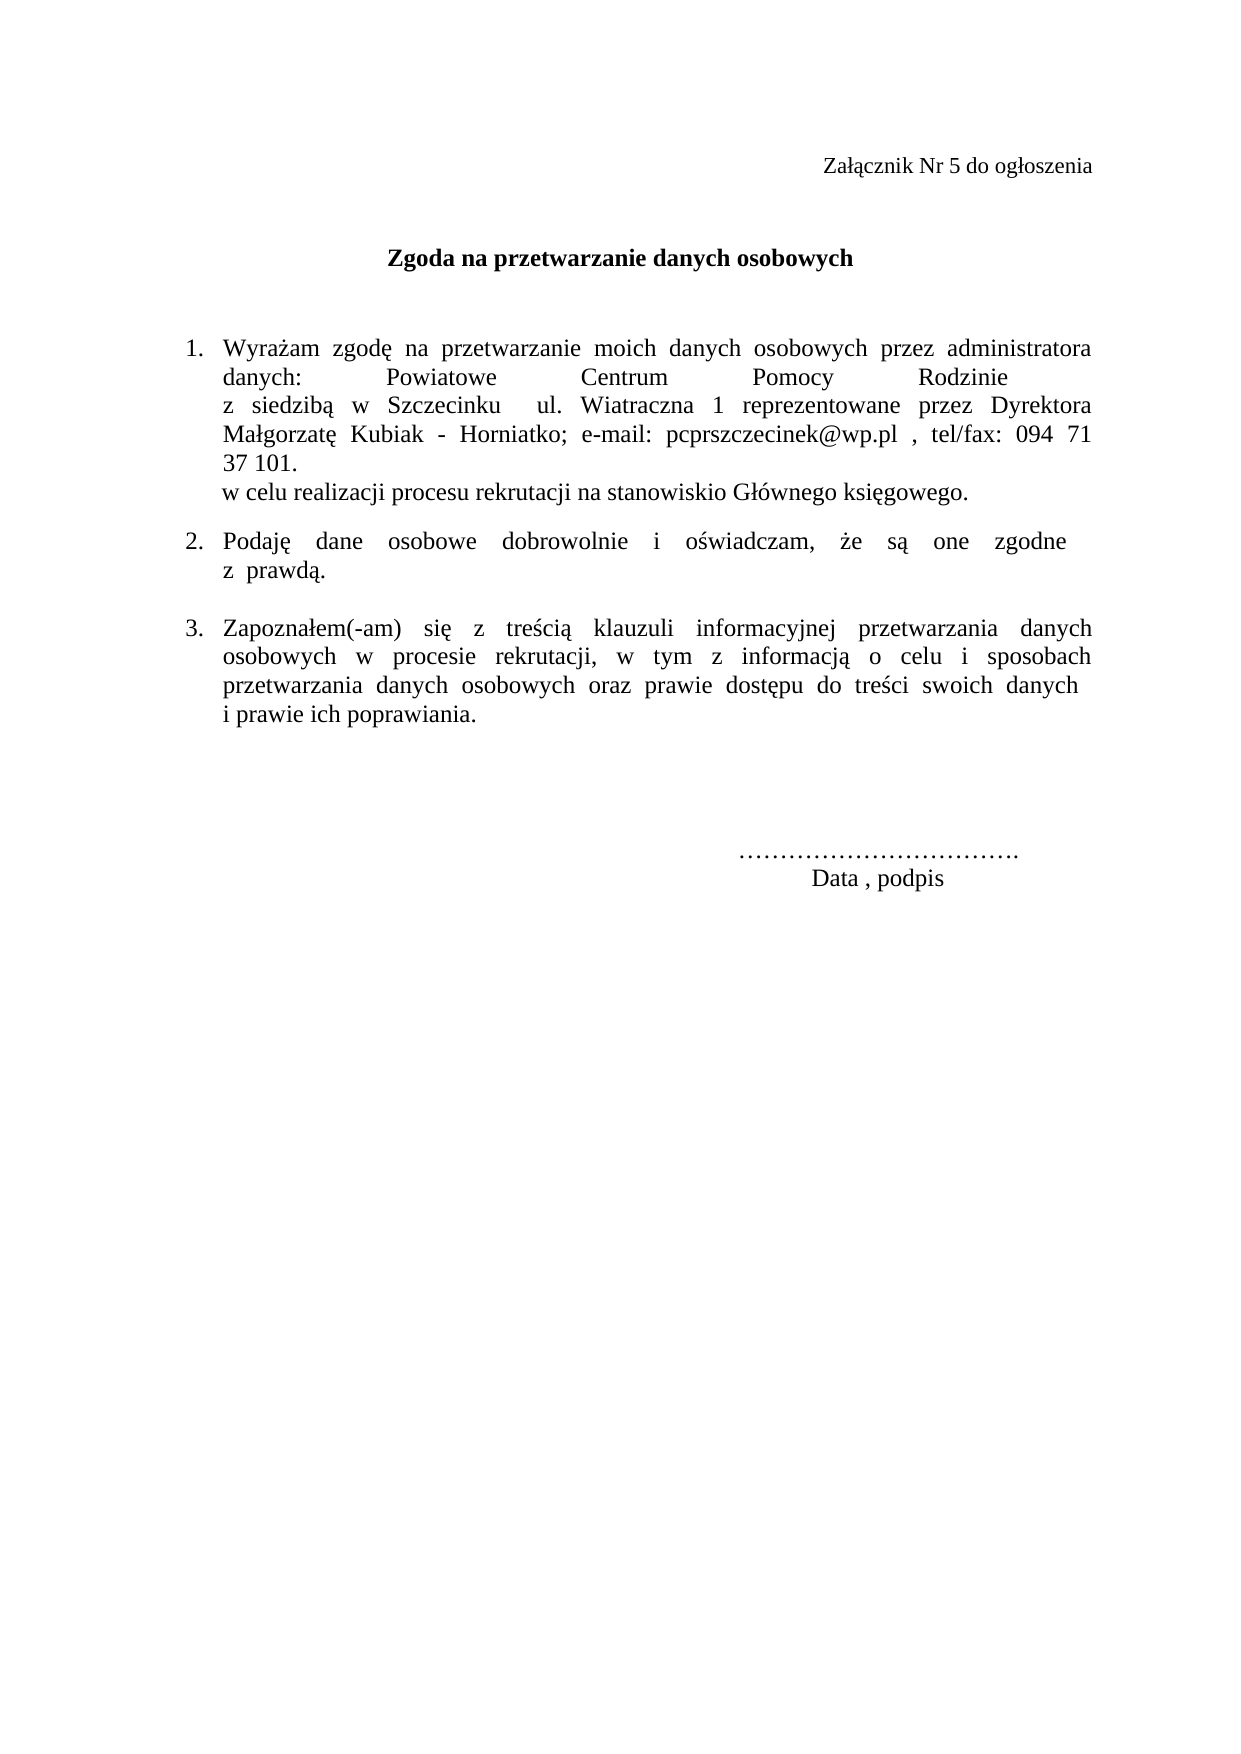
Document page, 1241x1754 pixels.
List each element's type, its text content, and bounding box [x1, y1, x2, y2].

list Wyrażam zgodę na przetwarzanie moich danych osobowych przez administratora danych: Powiatowe Centrum Pomocy Rodzinie z siedzibą w Szczecinku ul. Wiatraczna 1 reprezentowane przez Dyrektora Małgorzatę Kubiak - Horniatko; e-mail: pcprszczecinek@wp.pl , tel/fax: 094 71 37 101. [185, 333, 1093, 477]
text w celu realizacji procesu rekrutacji na stanowiskio Głównego księgowego. [221, 477, 1093, 506]
text Załącznik Nr 5 do ogłoszenia [148, 152, 1093, 178]
text Data , podpis [738, 863, 1093, 892]
text Zgoda na przetwarzanie danych osobowych [148, 243, 1093, 271]
text ……………………………. [738, 835, 1093, 863]
list Zapoznałem(-am) się z treścią klauzuli informacyjnej przetwarzania danych osobowych w procesie rekrutacji, w tym z informacją o celu i sposobach przetwarzania danych osobowych oraz prawie dostępu do treści swoich danych i prawie ich poprawiania. [185, 613, 1093, 728]
list Podaję dane osobowe dobrowolnie i oświadczam, że są one zgodne z prawdą. [185, 526, 1093, 584]
